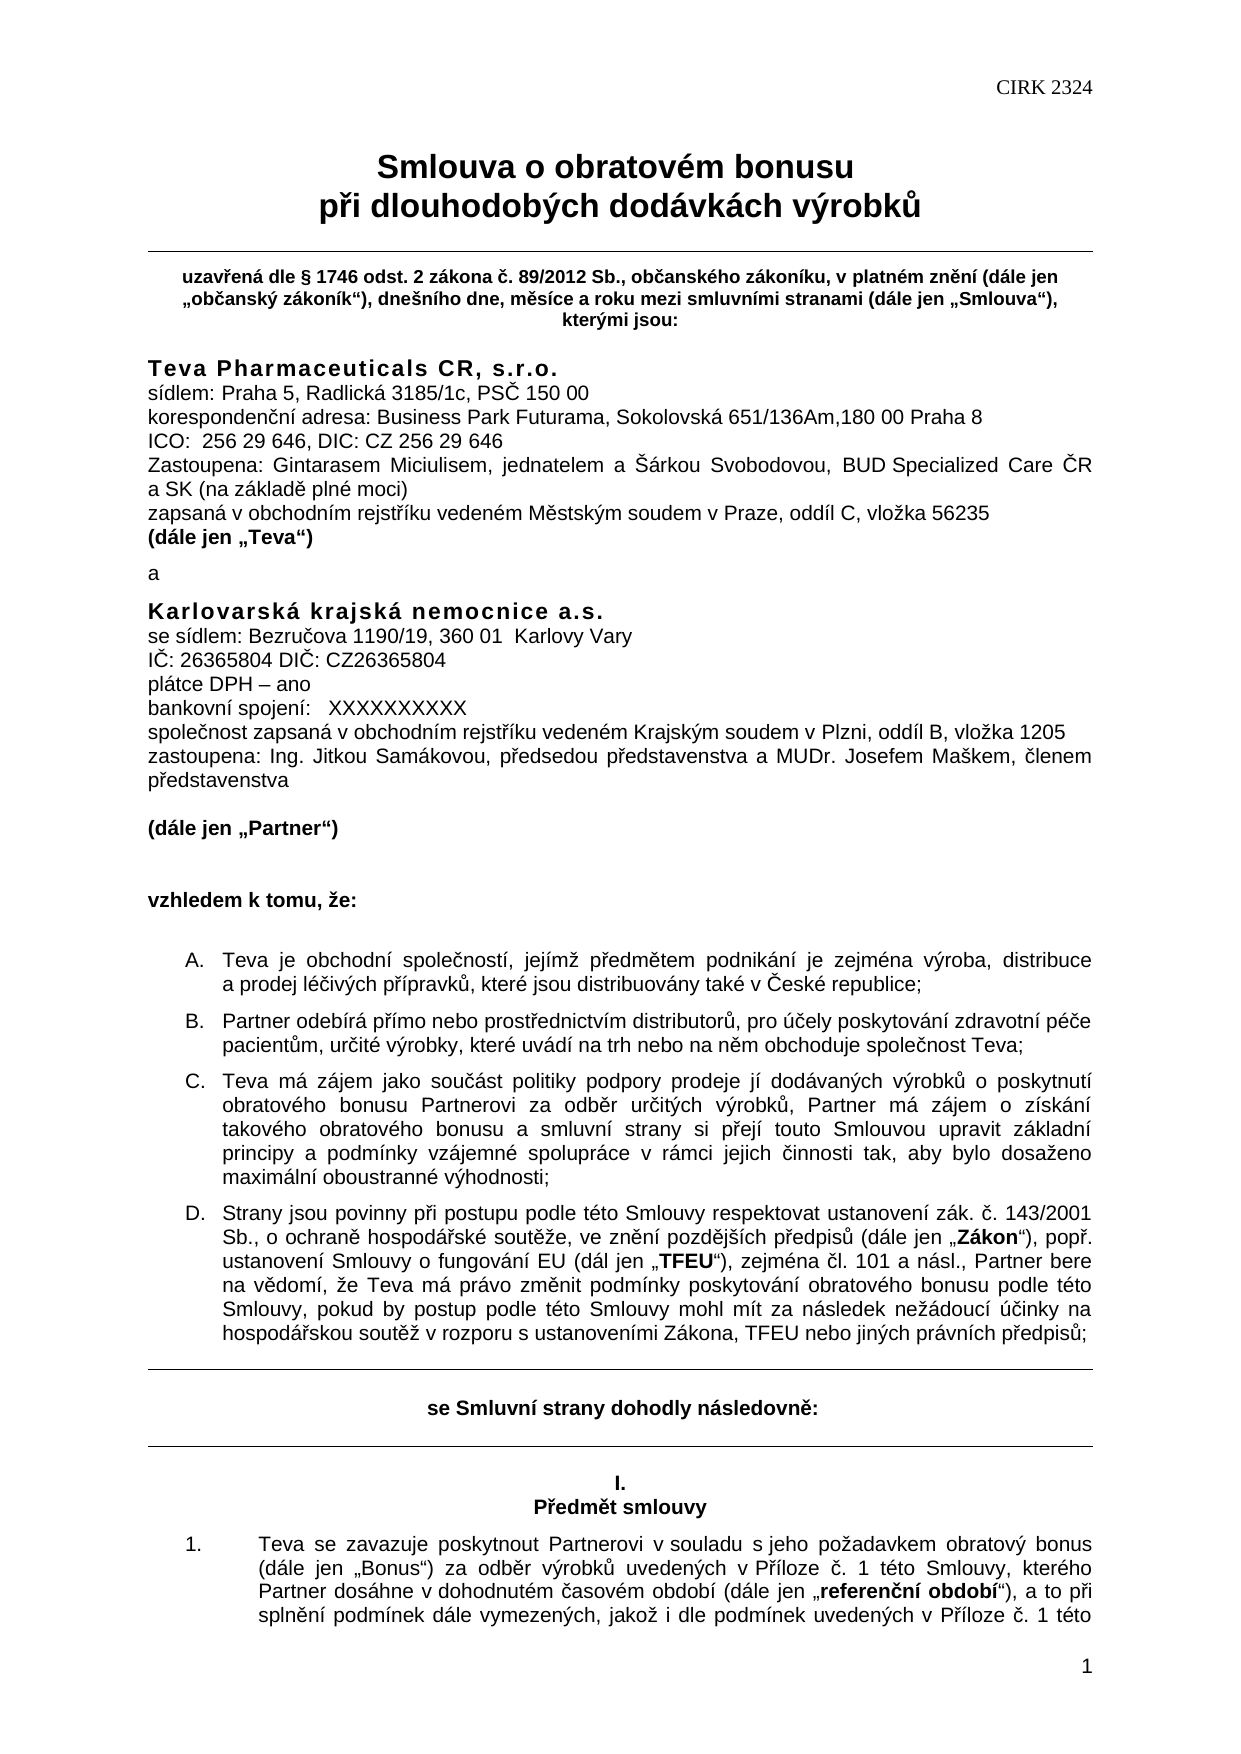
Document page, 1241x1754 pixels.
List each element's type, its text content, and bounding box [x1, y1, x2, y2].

text (dále jen „Partner“) [148, 816, 1093, 840]
text se sídlem: Bezručova 1190/19, 360 01 Karlovy Vary [148, 624, 1093, 648]
text IČ: 26365804 DIČ: CZ26365804 [148, 648, 1093, 672]
list Strany jsou povinny při postupu podle této Smlouvy respektovat ustanovení zák. č. 143/2001 Sb., o ochraně hospodářské soutěže, ve znění pozdějších předpisů (dále jen „Zákon“), popř. ustanovení Smlouvy o fungování EU (dál jen „TFEU“), zejména čl. 101 a násl., Partner bere na vědomí, že Teva má právo změnit podmínky poskytování obratového bonusu podle této Smlouvy, pokud by postup podle této Smlouvy mohl mít za následek nežádoucí účinky na hospodářskou soutěž v rozporu s ustanoveními Zákona, TFEU nebo jiných právních předpisů; [185, 1201, 1093, 1345]
text zapsaná v obchodním rejstříku vedeném Městským soudem v Praze, oddíl C, vložka 56235 [148, 501, 1093, 525]
text vzhledem k tomu, že: [148, 888, 1093, 912]
text Teva Pharmaceuticals CR, s.r.o. [148, 354, 1093, 381]
text korespondenční adresa: Business Park Futurama, Sokolovská 651/136Am,180 00 Praha 8 [148, 405, 1093, 429]
list Teva je obchodní společností, jejímž předmětem podnikání je zejména výroba, distribuce a prodej léčivých přípravků, které jsou distribuovány také v České republice; [185, 948, 1093, 996]
list Teva má zájem jako součást politiky podpory prodeje jí dodávaných výrobků o poskytnutí obratového bonusu Partnerovi za odběr určitých výrobků, Partner má zájem o získání takového obratového bonusu a smluvní strany si přejí touto Smlouvou upravit základní principy a podmínky vzájemné spolupráce v rámci jejich činnosti tak, aby bylo dosaženo maximální oboustranné výhodnosti; [185, 1069, 1093, 1189]
text (dále jen „Teva“) [148, 525, 1093, 549]
text Předmět smlouvy [148, 1495, 1093, 1519]
text uzavřená dle § 1746 odst. 2 zákona č. 89/2012 Sb., občanského zákoníku, v platném znění (dále jen „občanský zákoník“), dnešního dne, měsíce a roku mezi smluvními stranami (dále jen „Smlouva“), kterými jsou: [148, 266, 1093, 331]
text I. [148, 1471, 1093, 1495]
text ICO: 256 29 646, DIC: CZ 256 29 646 [148, 429, 1093, 453]
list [185, 1531, 1093, 1627]
text bankovní spojení: XXXXXXXXXX [148, 696, 1093, 720]
list Partner odebírá přímo nebo prostřednictvím distributorů, pro účely poskytování zdravotní péče pacientům, určité výrobky, které uvádí na trh nebo na něm obchoduje společnost Teva; [185, 1008, 1093, 1056]
text Zastoupena: Gintarasem Miciulisem, jednatelem a Šárkou Svobodovou, BUD Specialized Care ČR a SK (na základě plné moci) [148, 453, 1093, 501]
text Karlovarská krajská nemocnice a.s. [148, 598, 1093, 624]
text plátce DPH – ano [148, 672, 1093, 696]
text sídlem: Praha 5, Radlická 3185/1c, PSČ 150 00 [148, 381, 1093, 405]
text Smlouva o obratovém bonusu [148, 148, 1093, 186]
text a [148, 561, 1093, 585]
text společnost zapsaná v obchodním rejstříku vedeném Krajským soudem v Plzni, oddíl B, vložka 1205 [148, 720, 1093, 744]
text zastoupena: Ing. Jitkou Samákovou, předsedou představenstva a MUDr. Josefem Maškem, členem představenstva [148, 744, 1093, 792]
text se Smluvní strany dohodly následovně: [148, 1396, 1093, 1420]
text při dlouhodobých dodávkách výrobků [148, 186, 1093, 224]
